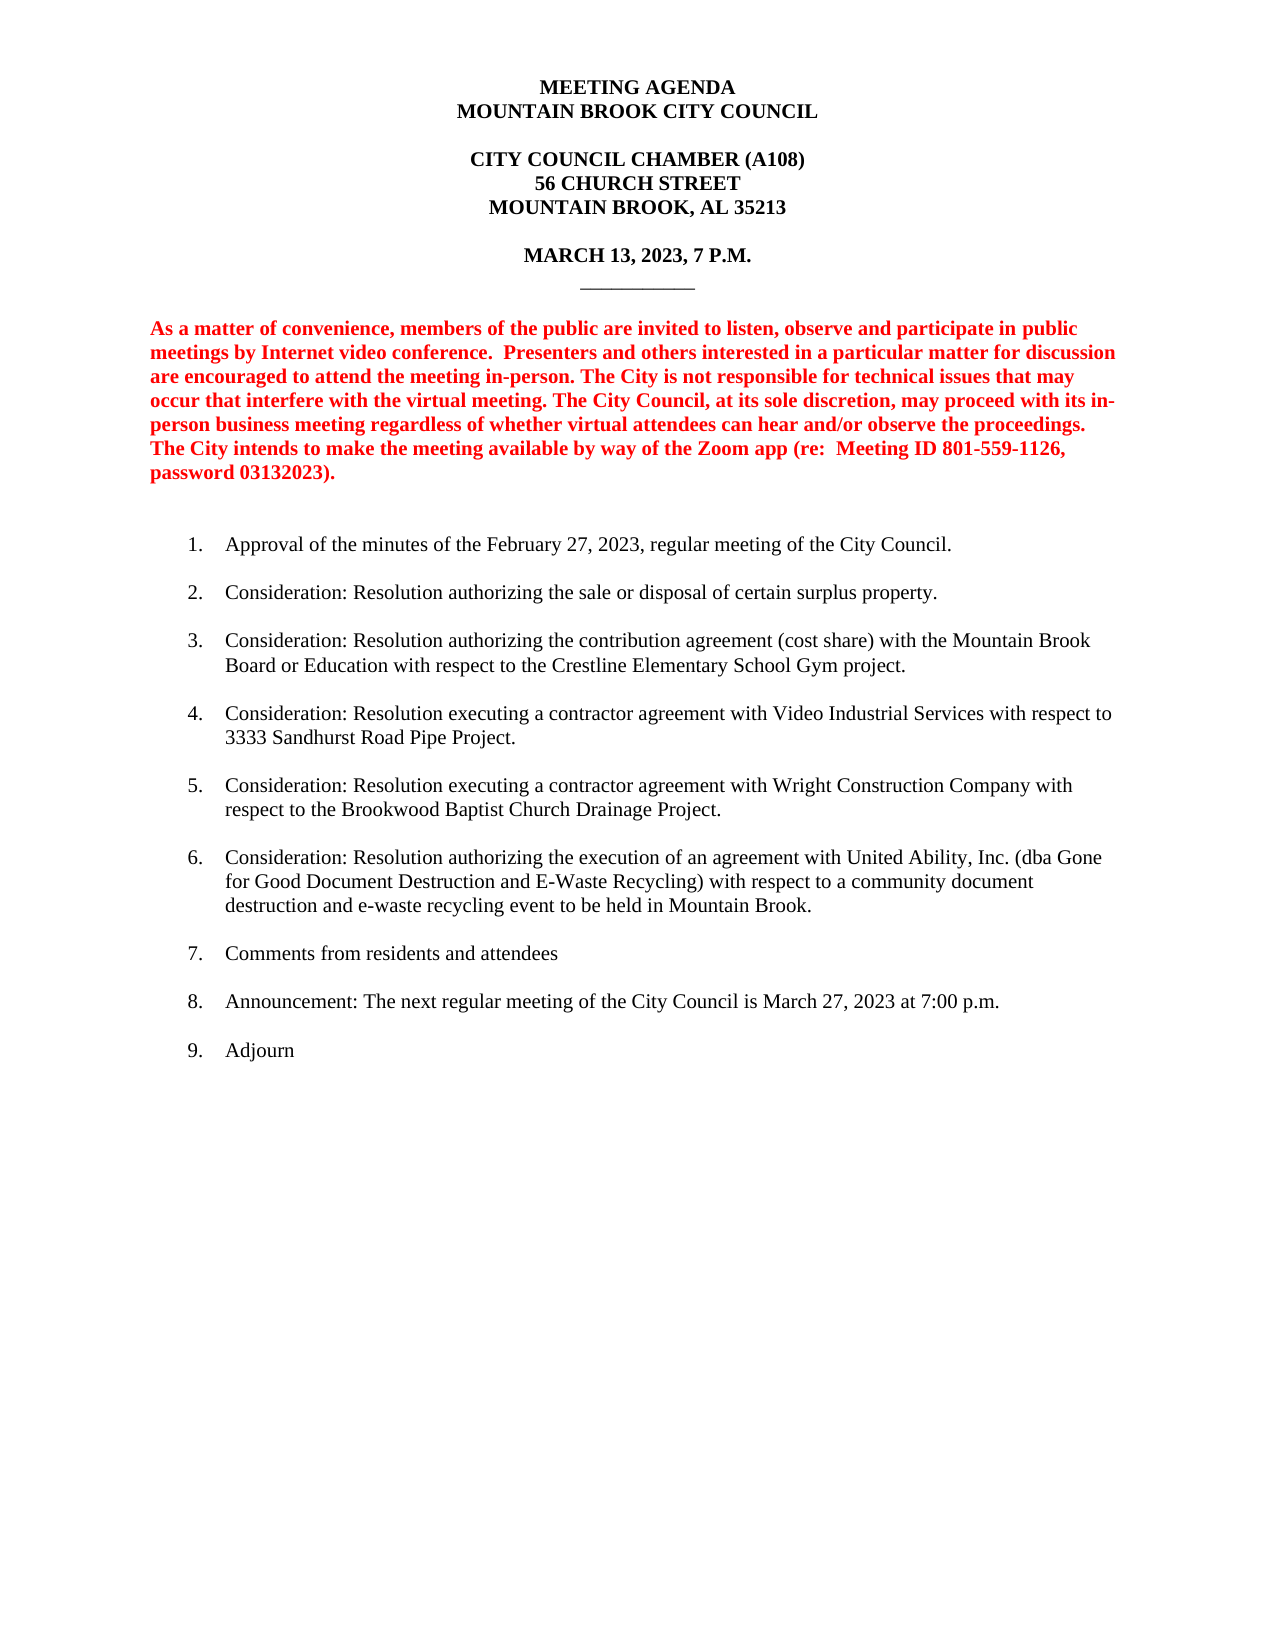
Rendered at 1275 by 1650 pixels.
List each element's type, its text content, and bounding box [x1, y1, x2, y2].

list Consideration: Resolution authorizing the execution of an agreement with United Ability, Inc. (dba Gone for Good Document Destruction and E-Waste Recycling) with respect to a community document destruction and e-waste recycling event to be held in Mountain Brook. [187, 845, 1125, 917]
list Announcement: The next regular meeting of the City Council is March 27, 2023 at 7:00 p.m. [187, 989, 1125, 1013]
list Approval of the minutes of the February 27, 2023, regular meeting of the City Council. [187, 532, 1125, 556]
text As a matter of convenience, members of the public are invited to listen, observe and participate in public meetings by Internet video conference. Presenters and others interested in a particular matter for discussion are encouraged to attend the meeting in-person. The City is not responsible for technical issues that may occur that interfere with the virtual meeting. The City Council, at its sole discretion, may proceed with its in-person business meeting regardless of whether virtual attendees can hear and/or observe the proceedings. The City intends to make the meeting available by way of the Zoom app (re: Meeting ID 801-559-1126, password 03132023). [150, 316, 1125, 484]
text ___________ [150, 267, 1125, 292]
text MEETING AGENDA [150, 75, 1125, 99]
list Consideration: Resolution executing a contractor agreement with Video Industrial Services with respect to 3333 Sandhurst Road Pipe Project. [187, 701, 1125, 749]
list Consideration: Resolution authorizing the contribution agreement (cost share) with the Mountain Brook Board or Education with respect to the Crestline Elementary School Gym project. [187, 628, 1125, 677]
text 56 CHURCH STREET [150, 171, 1125, 195]
list Adjourn [187, 1037, 1125, 1062]
text MOUNTAIN BROOK, AL 35213 [150, 195, 1125, 219]
text MOUNTAIN BROOK CITY COUNCIL [150, 99, 1125, 123]
text CITY COUNCIL CHAMBER (A108) [150, 147, 1125, 171]
text MARCH 13, 2023, 7 P.M. [150, 243, 1125, 267]
list Consideration: Resolution executing a contractor agreement with Wright Construction Company with respect to the Brookwood Baptist Church Drainage Project. [187, 773, 1125, 821]
list Comments from residents and attendees [187, 941, 1125, 965]
list Consideration: Resolution authorizing the sale or disposal of certain surplus property. [187, 580, 1125, 604]
